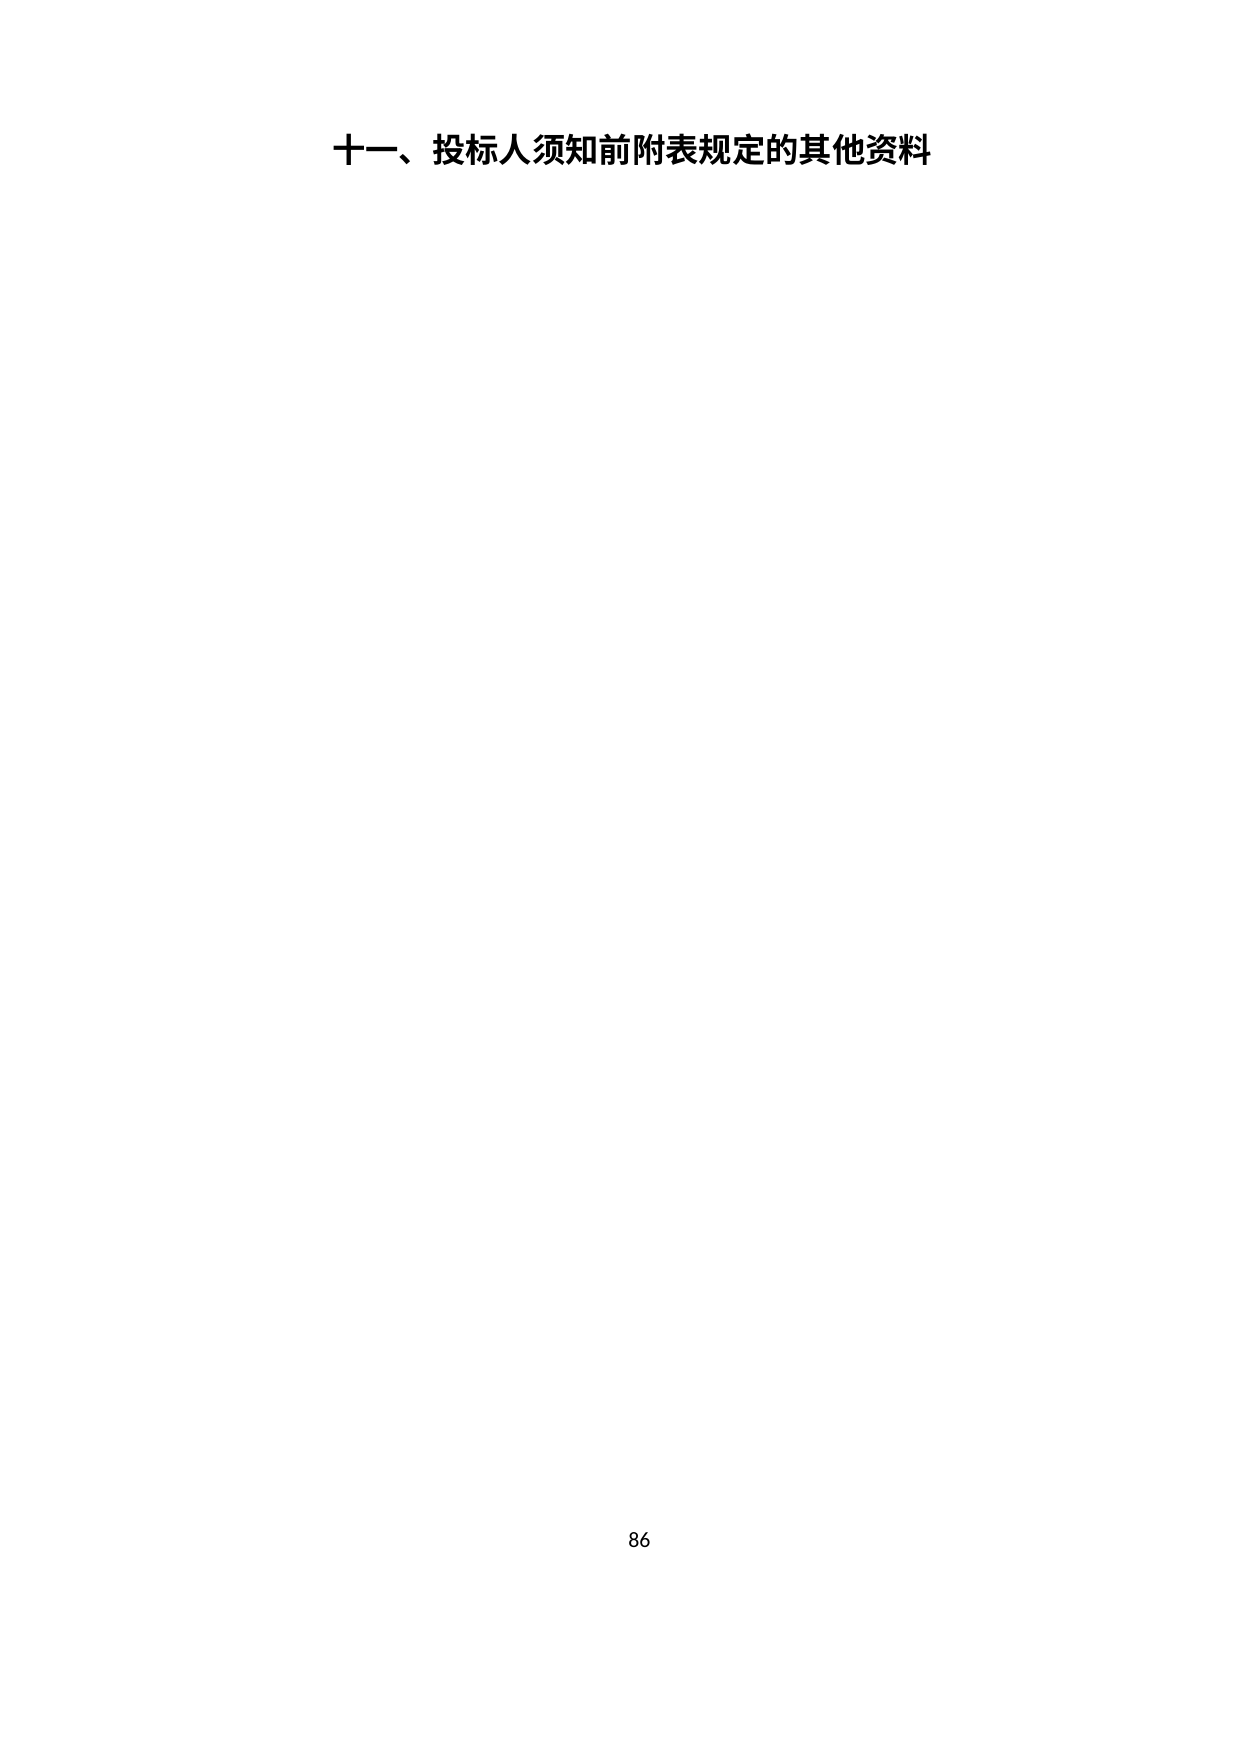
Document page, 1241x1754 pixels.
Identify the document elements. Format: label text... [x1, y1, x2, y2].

text 十一、投标人须知前附表规定的其他资料 [148, 124, 1116, 172]
